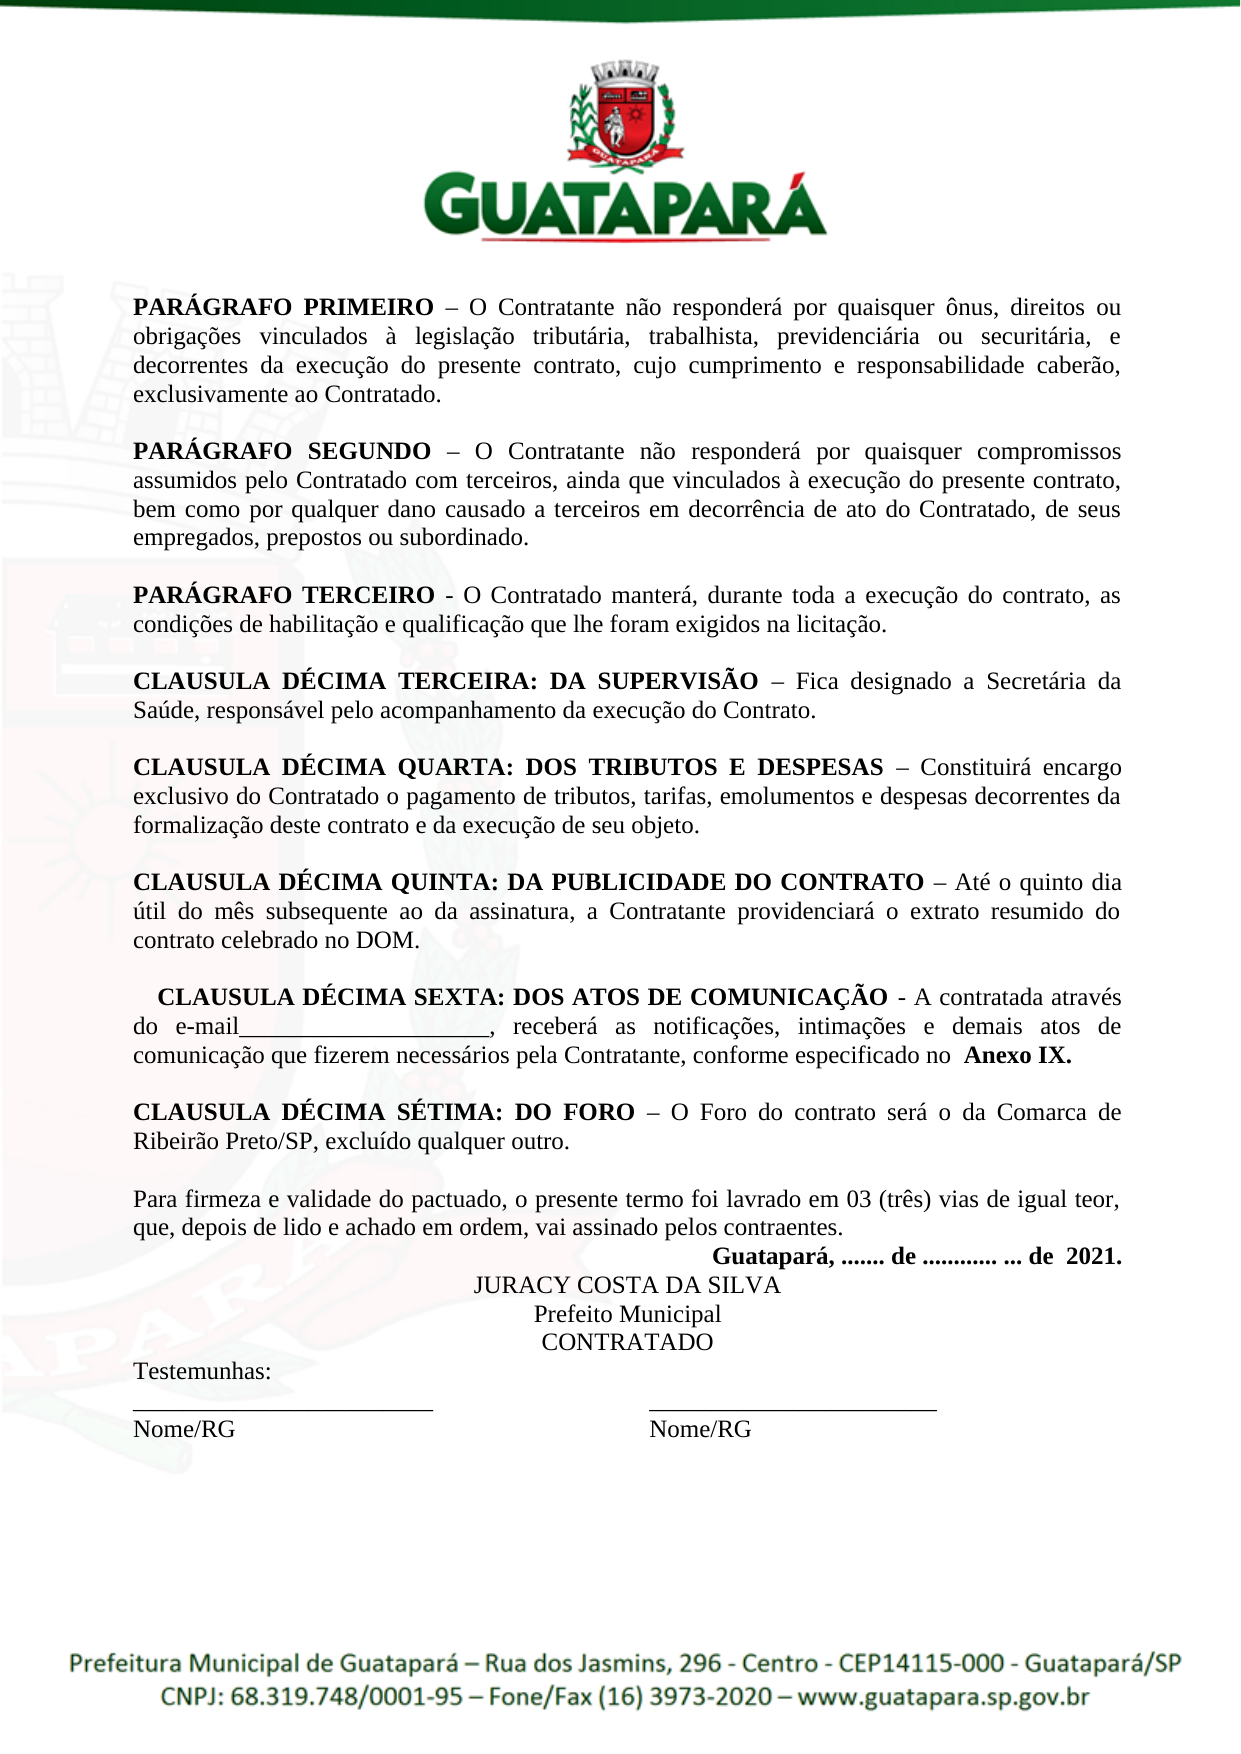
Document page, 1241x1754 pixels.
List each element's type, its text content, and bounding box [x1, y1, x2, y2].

text Guatapará, ....... de ............ ... de 2021. [133, 1241, 1122, 1270]
text PARÁGRAFO TERCEIRO - O Contratado manterá, durante toda a execução do contrato, as condições de habilitação e qualificação que lhe foram exigidos na licitação. [133, 580, 1122, 637]
picture [0, 0, 1241, 1752]
text CLAUSULA DÉCIMA QUARTA: DOS TRIBUTOS E DESPESAS – Constituirá encargo exclusivo do Contratado o pagamento de tributos, tarifas, emolumentos e despesas decorrentes da formalização deste contrato e da execução de seu objeto. [133, 752, 1122, 839]
text JURACY COSTA DA SILVA [133, 1270, 1122, 1299]
text Prefeito Municipal [133, 1299, 1122, 1327]
text CONTRATADO [133, 1327, 1122, 1356]
text CLAUSULA DÉCIMA TERCEIRA: DA SUPERVISÃO – Fica designado a Secretária da Saúde, responsável pelo acompanhamento da execução do Contrato. [133, 666, 1122, 724]
text PARÁGRAFO SEGUNDO – O Contratante não responderá por quaisquer compromissos assumidos pelo Contratado com terceiros, ainda que vinculados à execução do presente contrato, bem como por qualquer dano causado a terceiros em decorrência de ato do Contratado, de seus empregados, prepostos ou subordinado. [133, 436, 1122, 551]
text CLAUSULA DÉCIMA QUINTA: DA PUBLICIDADE DO CONTRATO – Até o quinto dia útil do mês subsequente ao da assinatura, a Contratante providenciará o extrato resumido do contrato celebrado no DOM. [133, 867, 1122, 954]
text PARÁGRAFO PRIMEIRO – O Contratante não responderá por quaisquer ônus, direitos ou obrigações vinculados à legislação tributária, trabalhista, previdenciária ou securitária, e decorrentes da execução do presente contrato, cujo cumprimento e responsabilidade caberão, exclusivamente ao Contratado. [133, 292, 1122, 407]
text Nome/RG Nome/RG [133, 1414, 1122, 1442]
text CLAUSULA DÉCIMA SÉTIMA: DO FORO – O Foro do contrato será o da Comarca de Ribeirão Preto/SP, excluído qualquer outro. [133, 1097, 1122, 1155]
text Testemunhas: [133, 1356, 1122, 1385]
text Para firmeza e validade do pactuado, o presente termo foi lavrado em 03 (três) vias de igual teor, que, depois de lido e achado em ordem, vai assinado pelos contraentes. [133, 1184, 1122, 1241]
text CLAUSULA DÉCIMA SEXTA: DOS ATOS DE COMUNICAÇÃO - A contratada através do e-mail____________________, receberá as notificações, intimações e demais atos de comunicação que fizerem necessários pela Contratante, conforme especificado no Anexo IX. [74, 982, 1122, 1069]
text ________________________ _______________________ [133, 1385, 1122, 1414]
